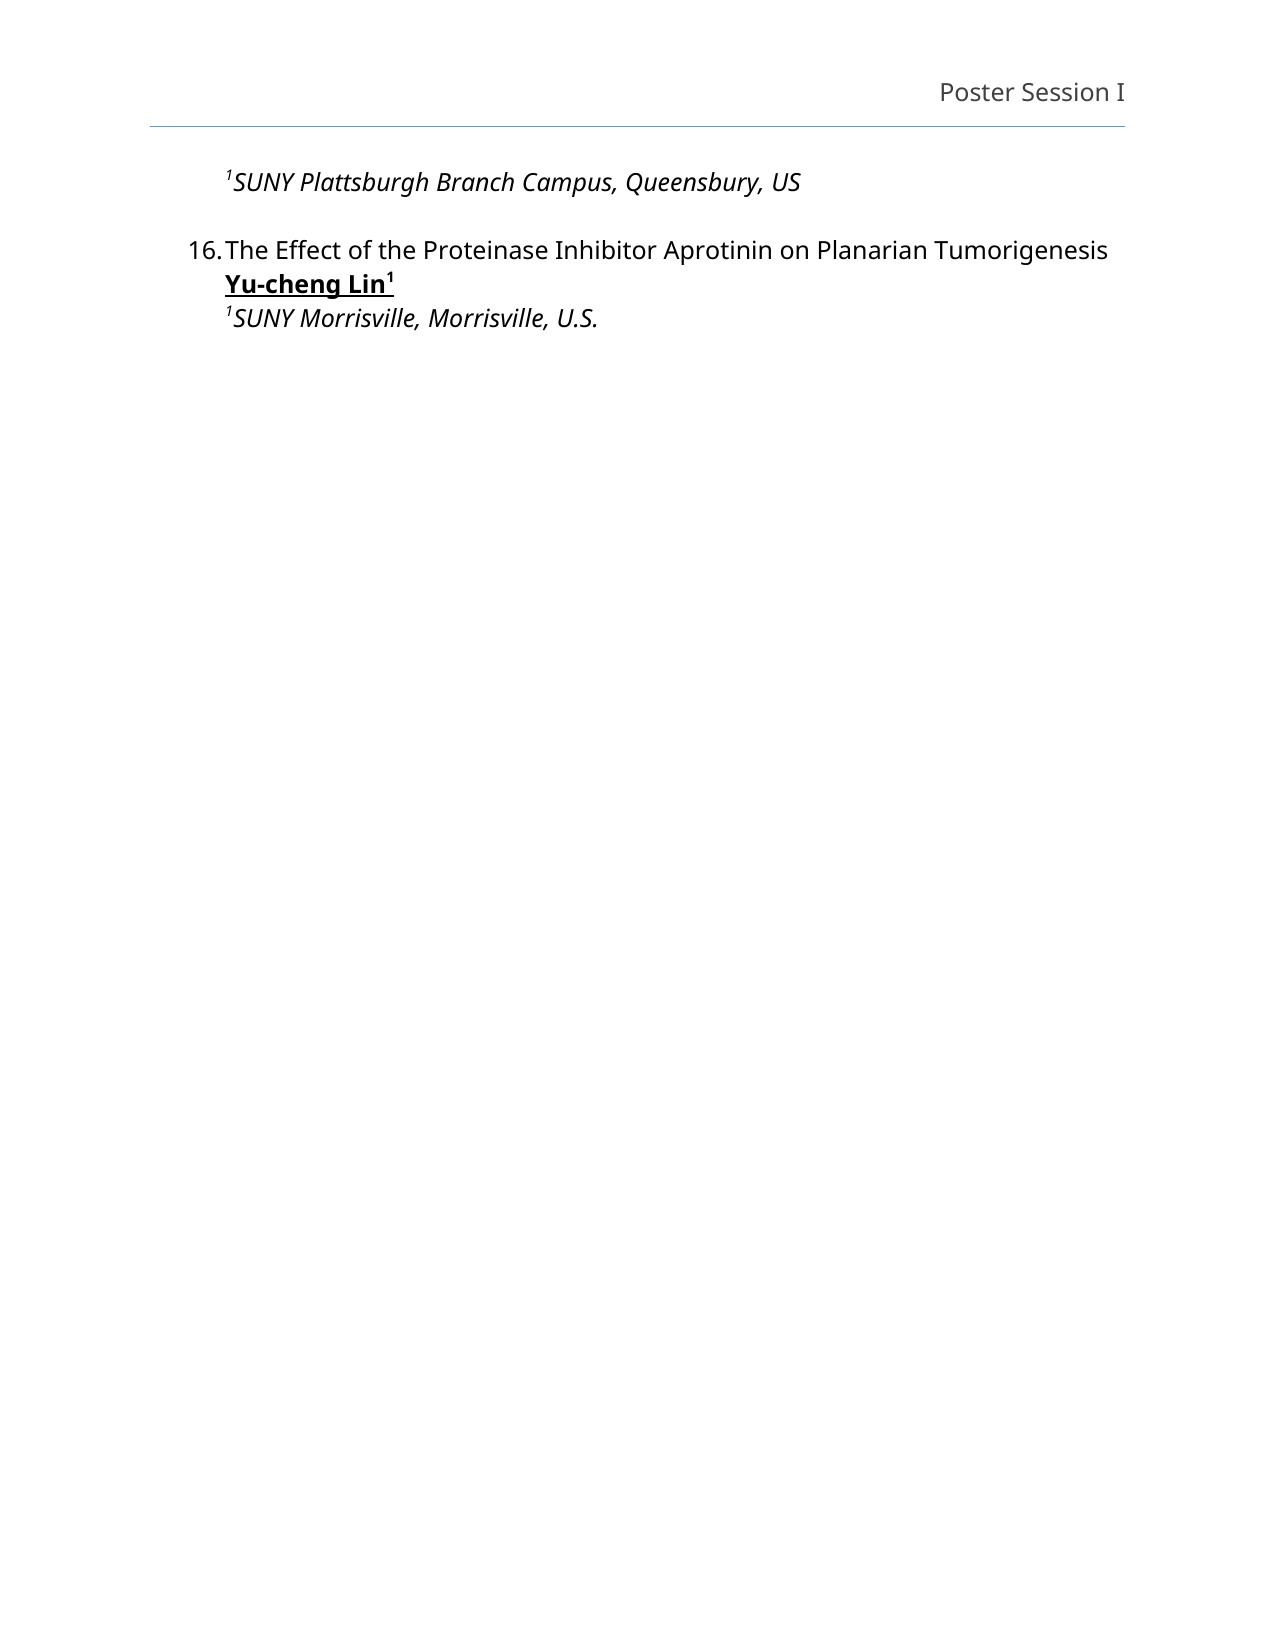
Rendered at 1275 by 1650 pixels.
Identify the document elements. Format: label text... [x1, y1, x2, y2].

text 1SUNY Morrisville, Morrisville, U.S. [225, 301, 1125, 334]
text 1SUNY Plattsburgh Branch Campus, Queensbury, US [225, 164, 1125, 198]
list The Effect of the Proteinase Inhibitor Aprotinin on Planarian Tumorigenesis [187, 232, 1125, 266]
text Yu-cheng Lin1 [225, 266, 1125, 301]
